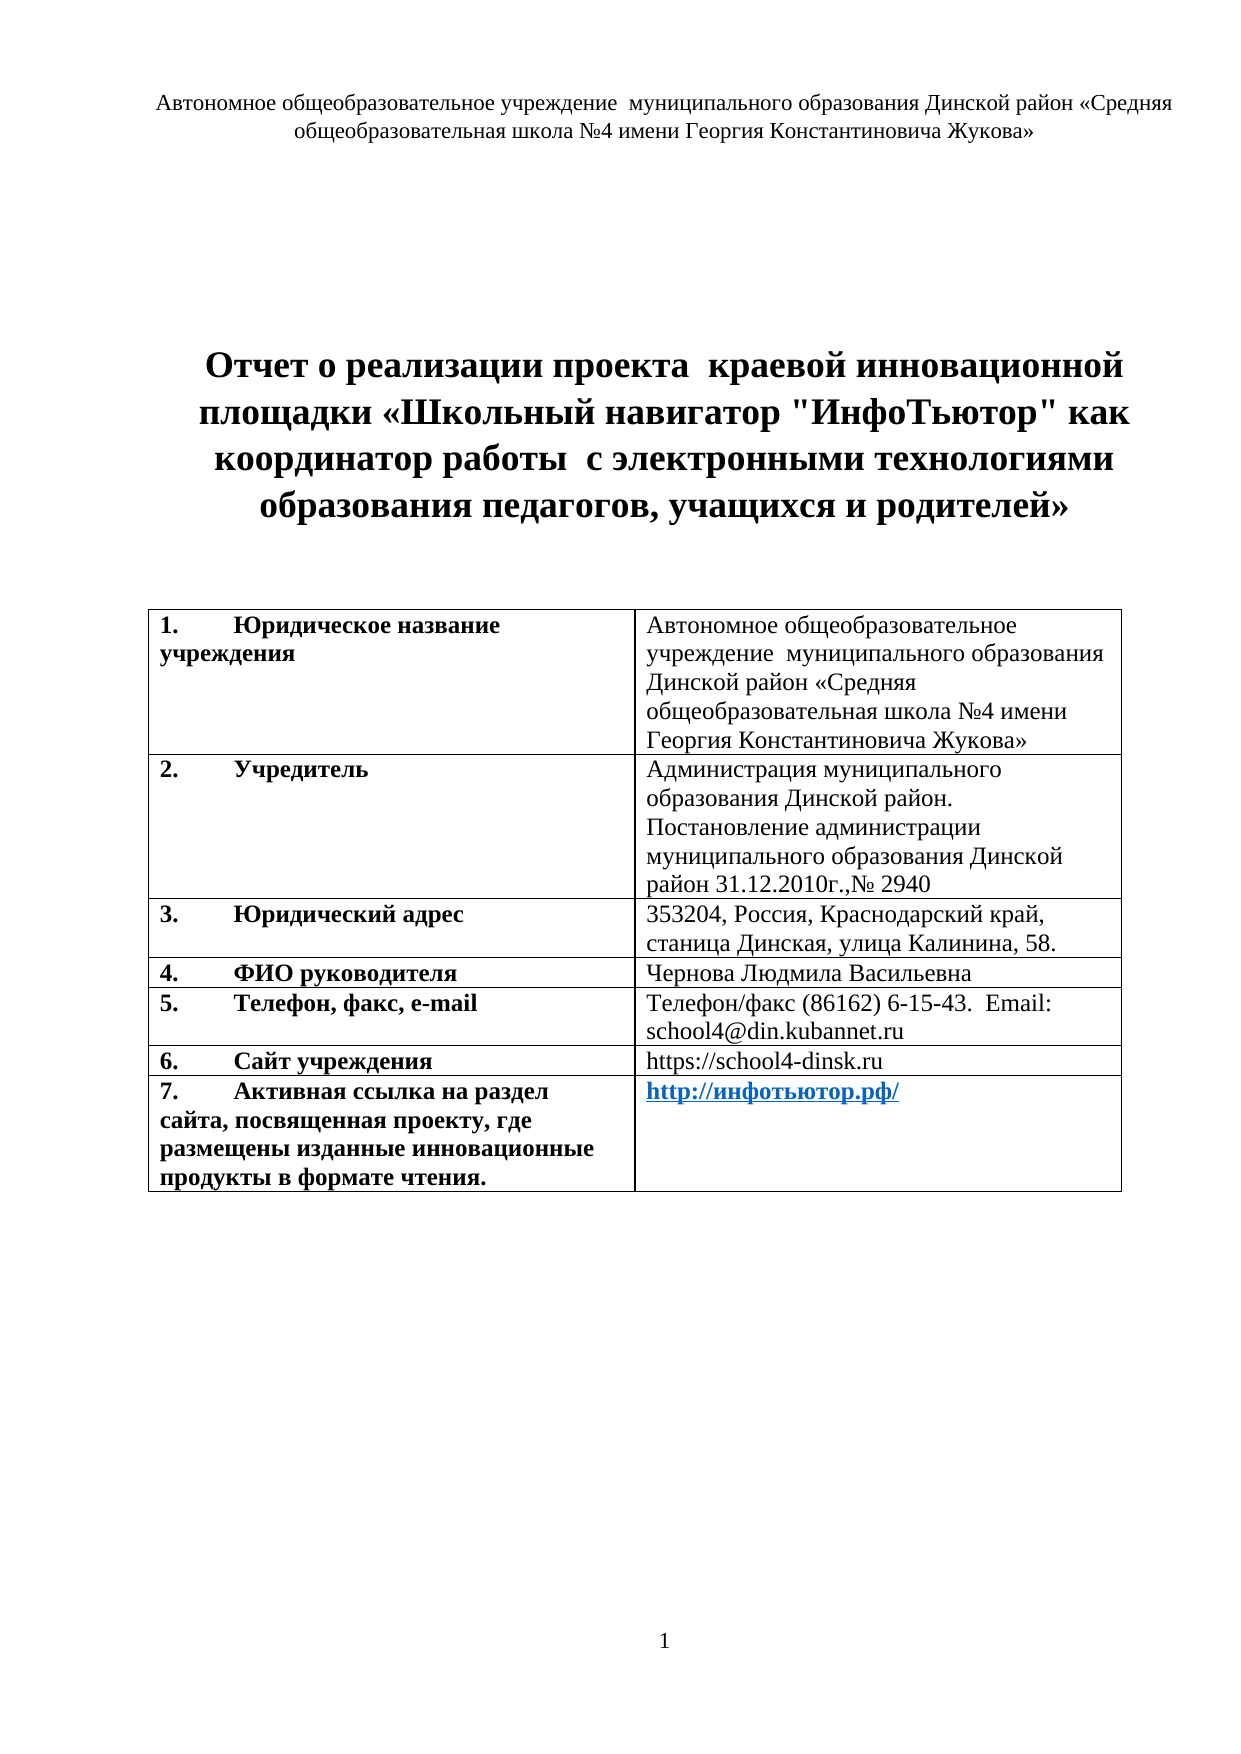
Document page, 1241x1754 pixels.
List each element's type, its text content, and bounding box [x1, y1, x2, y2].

table_cell 353204, Россия, Краснодарский край, станица Динская, улица Калинина, 58. [636, 899, 1121, 957]
table_cell Администрация муниципального образования Динской район. Постановление администрации муниципального образования Динской район 31.12.2010г.,№ 2940 [636, 755, 1121, 898]
table_cell https://school4-dinsk.ru [636, 1046, 1121, 1075]
table_header Автономное общеобразовательное учреждение муниципального образования Динской район «Средняя общеобразовательная школа №4 имени Георгия Константиновича Жукова» [636, 610, 1121, 753]
table_cell 4. ФИО руководителя [149, 958, 634, 987]
table_cell Телефон/факс (86162) 6-15-43. Email: school4@din.kubannet.ru [636, 988, 1121, 1045]
text Отчет о реализации проекта краевой инновационной площадки «Школьный навигатор "ИнфоТьютор" как координатор работы с электронными технологиями образования педагогов, учащихся и родителей» [148, 343, 1181, 525]
table_cell 7. Активная ссылка на раздел сайта, посвященная проекту, где размещены изданные инновационные продукты в формате чтения. [149, 1076, 634, 1191]
table_cell 5. Телефон, факс, e-mail [149, 988, 634, 1045]
table_header 1. Юридическое название учреждения [149, 610, 634, 753]
table_cell http://инфотьютор.рф/ [636, 1076, 1121, 1191]
table_cell 6. Сайт учреждения [149, 1046, 634, 1075]
table_cell 2. Учредитель [149, 755, 634, 898]
text Автономное общеобразовательное учреждение муниципального образования Динской район «Средняя общеобразовательная школа №4 имени Георгия Константиновича Жукова» [148, 89, 1181, 143]
table_cell Чернова Людмила Васильевна [636, 958, 1121, 987]
table_cell 3. Юридический адрес [149, 899, 634, 957]
